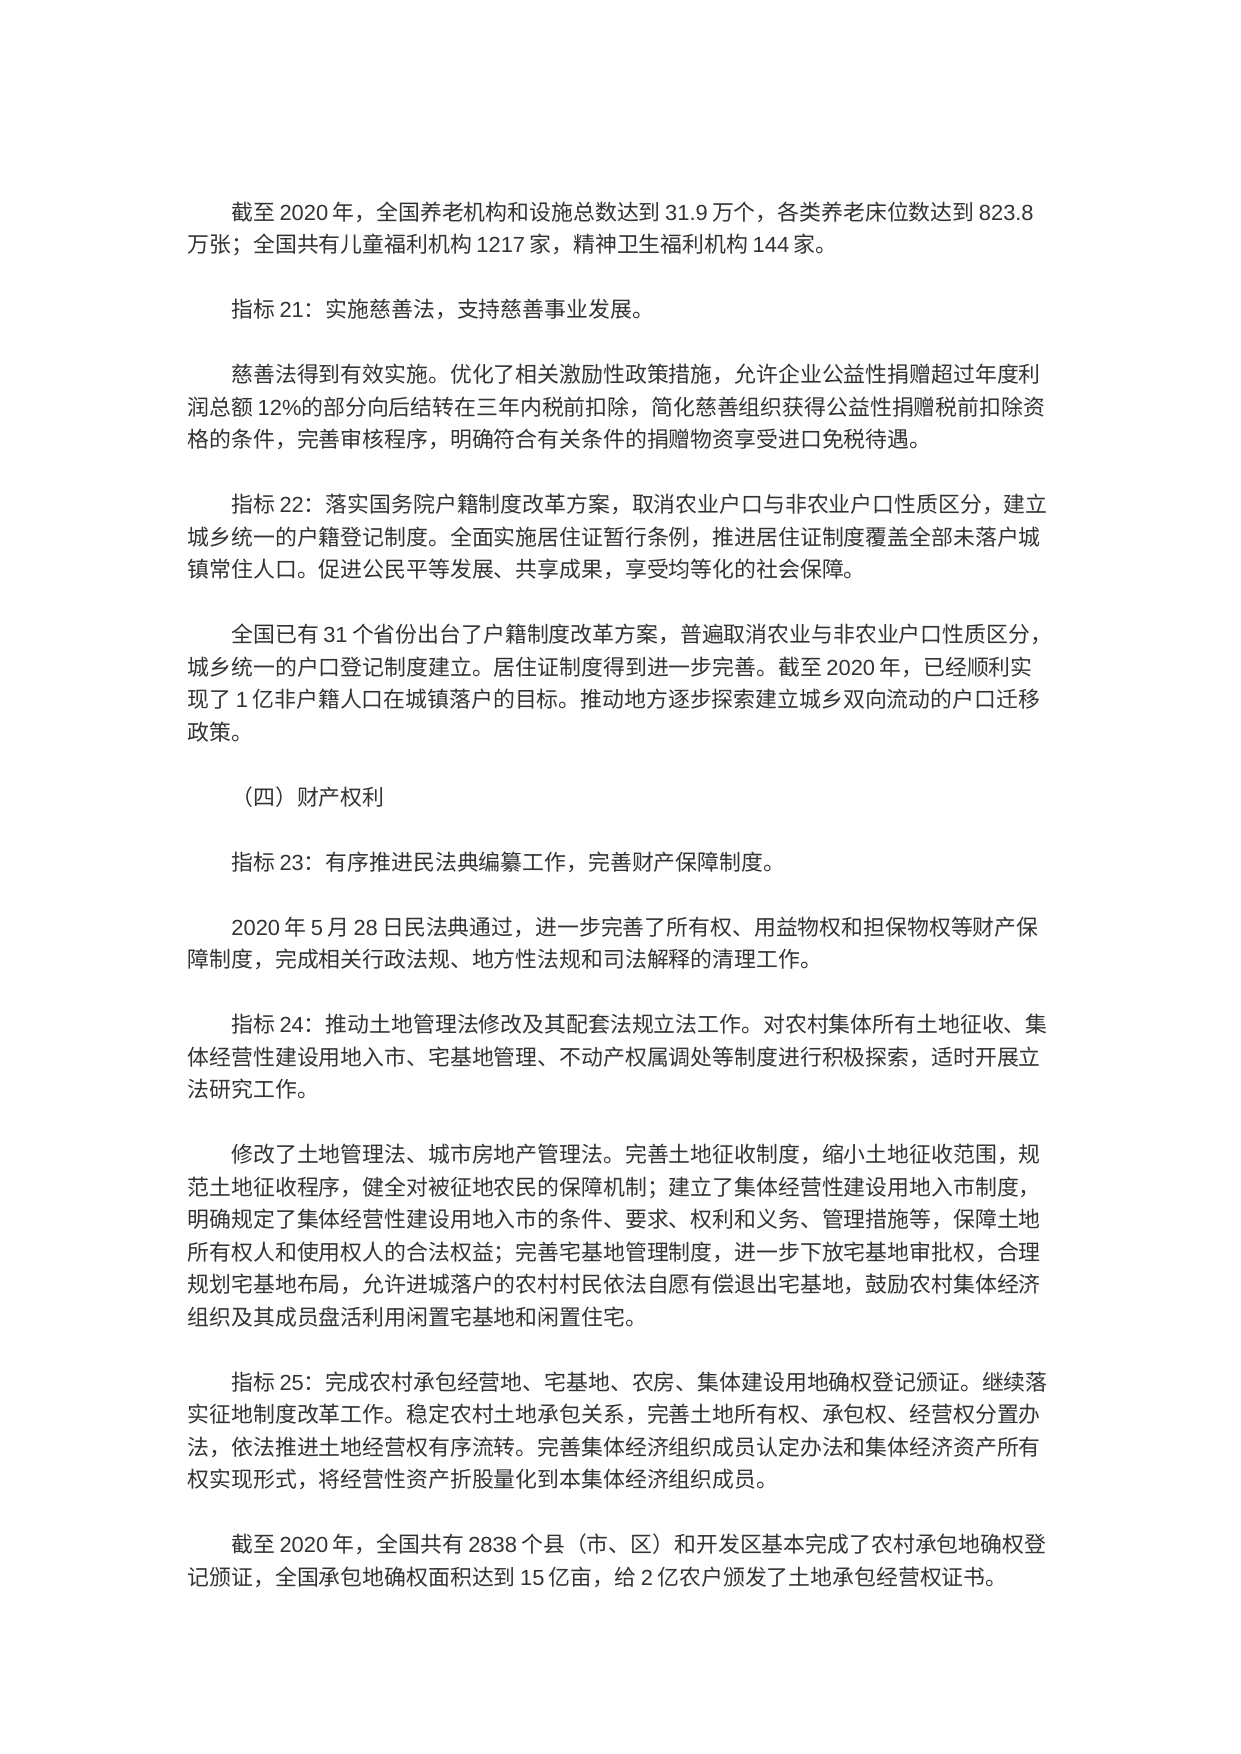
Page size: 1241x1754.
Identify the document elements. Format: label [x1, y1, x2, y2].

text [187, 162, 1053, 1592]
